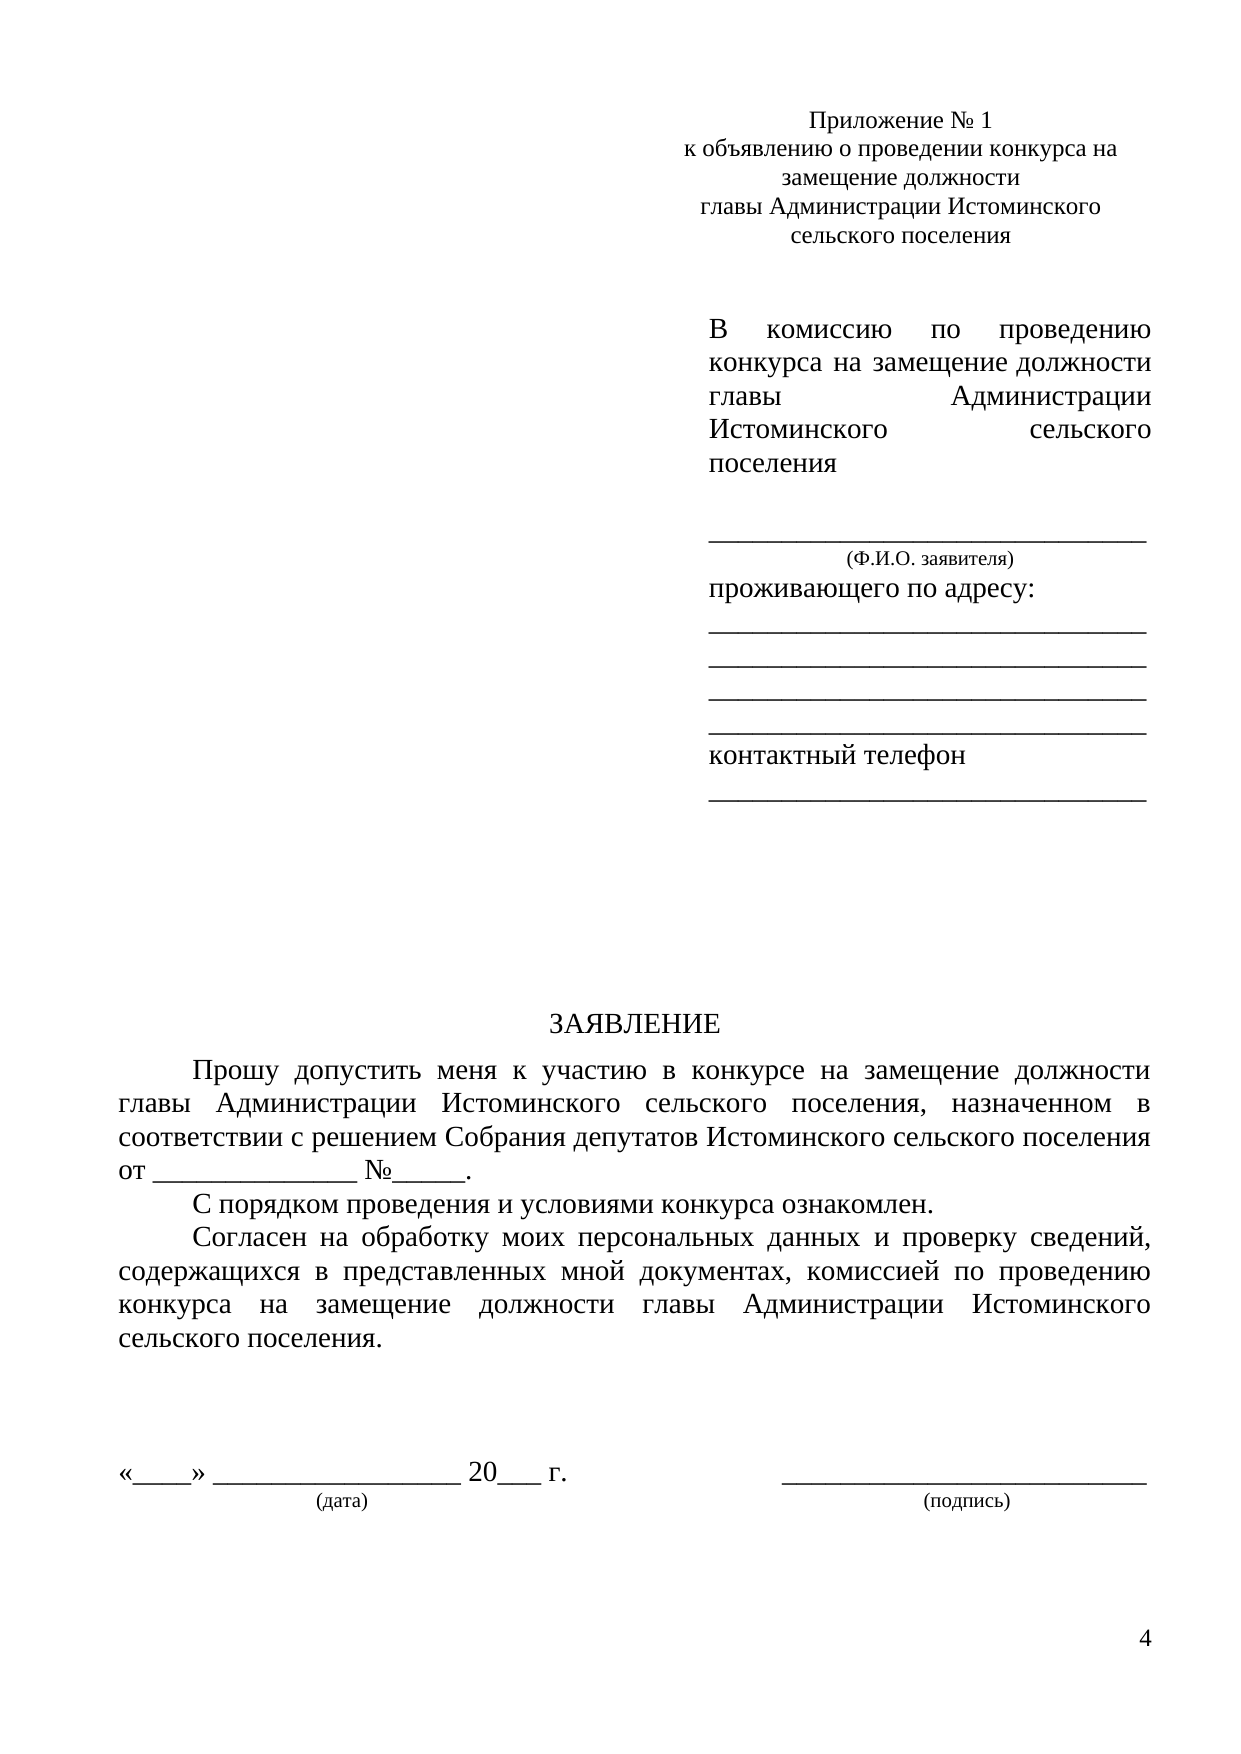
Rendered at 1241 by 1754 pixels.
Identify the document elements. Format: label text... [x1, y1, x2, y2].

text Прошу допустить меня к участию в конкурсе на замещение должности главы Администрации Истоминского сельского поселения, назначенном в соответствии с решением Собрания депутатов Истоминского сельского поселения от ______________ №_____. [118, 1052, 1152, 1186]
text ______________________________ [709, 603, 1152, 637]
text Приложение № 1 [650, 105, 1152, 133]
text (дата) (подпись) [118, 1488, 1152, 1512]
text к объявлению о проведении конкурса на замещение должности [650, 133, 1152, 191]
text ____________________________________________________________ [709, 637, 1152, 704]
text В комиссию по проведению конкурса на замещение должности главы Администрации Истоминского сельского поселения [709, 311, 1152, 478]
text главы Администрации Истоминского сельского поселения [650, 191, 1152, 248]
text ______________________________ [709, 704, 1152, 737]
text ЗАЯВЛЕНИЕ [118, 1006, 1152, 1039]
text контактный телефон ______________________________ [709, 737, 1152, 804]
text проживающего по адресу: [709, 570, 1152, 603]
text ______________________________ [709, 512, 1152, 546]
text С порядком проведения и условиями конкурса ознакомлен. [118, 1186, 1152, 1219]
text Согласен на обработку моих персональных данных и проверку сведений, содержащихся в представленных мной документах, комиссией по проведению конкурса на замещение должности главы Администрации Истоминского сельского поселения. [118, 1219, 1152, 1354]
text (Ф.И.О. заявителя) [709, 546, 1152, 570]
text «____» _________________ 20___ г. _________________________ [118, 1454, 1152, 1488]
